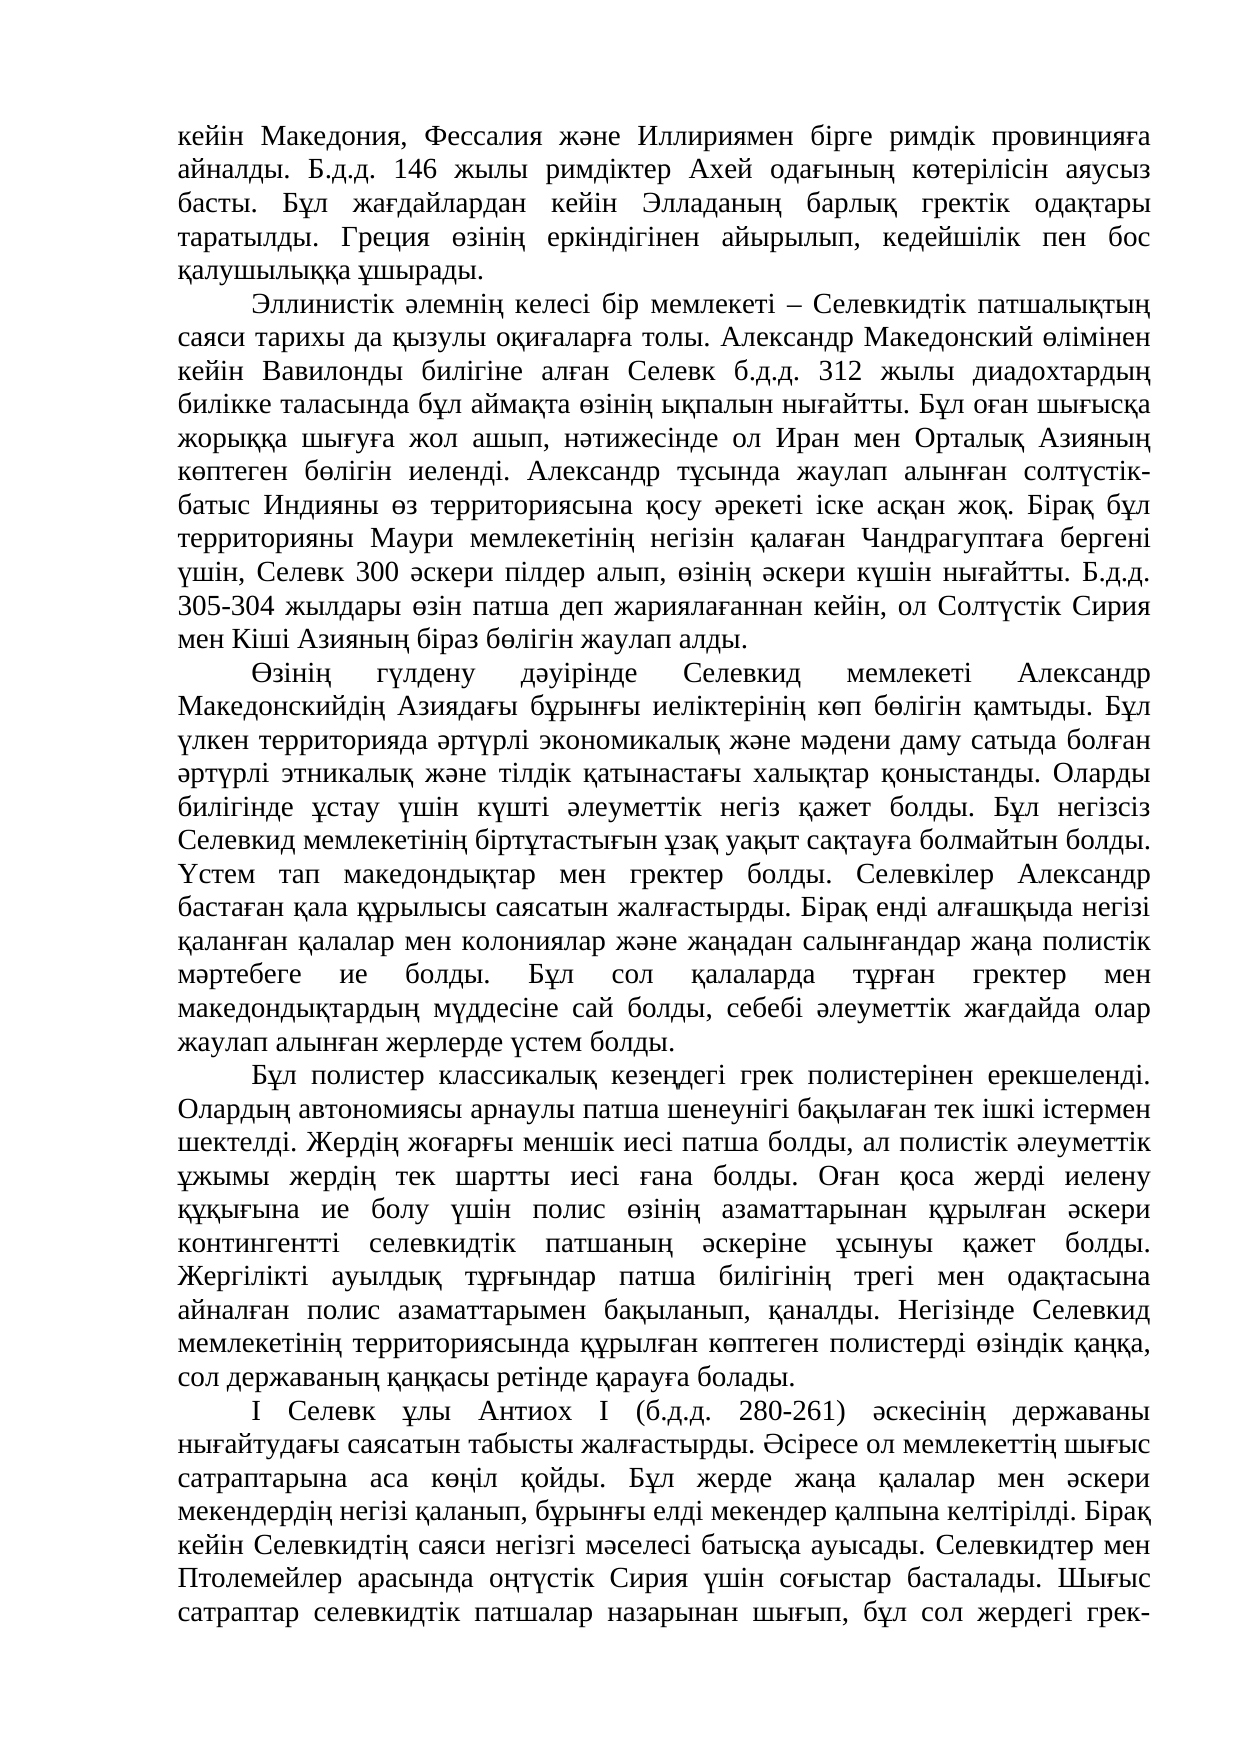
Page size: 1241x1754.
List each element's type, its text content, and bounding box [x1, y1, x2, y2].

text Өзінің гүлдену дәуірінде Селевкид мемлекеті Александр Македонскийдің Азиядағы бұрынғы иеліктерінің көп бөлігін қамтыды. Бұл үлкен территорияда әртүрлі экономикалық және мәдени даму сатыда болған әртүрлі этникалық және тілдік қатынастағы халықтар қоныстанды. Оларды билігінде ұстау үшін күшті әлеуметтік негіз қажет болды. Бұл негізсіз Селевкид мемлекетінің біртұтастығын ұзақ уақыт сақтауға болмайтын болды. Үстем тап македондықтар мен гректер болды. Селевкілер Александр бастаған қала құрылысы саясатын жалғастырды. Бірақ енді алғашқыда негізі қаланған қалалар мен колониялар және жаңадан салынғандар жаңа полистік мәртебеге ие болды. Бұл сол қалаларда тұрған гректер мен македондықтардың мүддесіне сай болды, себебі әлеуметтік жағдайда олар жаулап алынған жерлерде үстем болды. [177, 655, 1152, 1057]
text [177, 1393, 1152, 1627]
text Бұл полистер классикалық кезеңдегі грек полистерінен ерекшеленді. Олардың автономиясы арнаулы патша шенеунігі бақылаған тек ішкі істермен шектелді. Жердің жоғарғы меншік иесі патша болды, ал полистік әлеуметтік ұжымы жердің тек шартты иесі ғана болды. Оған қоса жерді иелену құқығына ие болу үшін полис өзінің азаматтарынан құрылған әскери контингентті селевкидтік патшаның әскеріне ұсынуы қажет болды. Жергілікті ауылдық тұрғындар патша билігінің трегі мен одақтасына айналған полис азаматтарымен бақыланып, қаналды. Негізінде Селевкид мемлекетінің территориясында құрылған көптеген полистерді өзіндік қаңқа, сол державаның қаңқасы ретінде қарауға болады. [177, 1057, 1152, 1393]
text Эллинистік әлемнің келесі бір мемлекеті – Селевкидтік патшалықтың саяси тарихы да қызулы оқиғаларға толы. Александр Македонский өлімінен кейін Вавилонды билігіне алған Селевк б.д.д. 312 жылы диадохтардың билікке таласында бұл аймақта өзінің ықпалын нығайтты. Бұл оған шығысқа жорыққа шығуға жол ашып, нәтижесінде ол Иран мен Орталық Азияның көптеген бөлігін иеленді. Александр тұсында жаулап алынған солтүстік-батыс Индияны өз территориясына қосу әрекеті іске асқан жоқ. Бірақ бұл территорияны Маури мемлекетінің негізін қалаған Чандрагуптаға бергені үшін, Селевк 300 әскери пілдер алып, өзінің әскери күшін нығайтты. Б.д.д. 305-304 жылдары өзін патша деп жариялағаннан кейін, ол Солтүстік Сирия мен Кіші Азияның біраз бөлігін жаулап алды. [177, 286, 1152, 655]
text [177, 118, 1152, 286]
